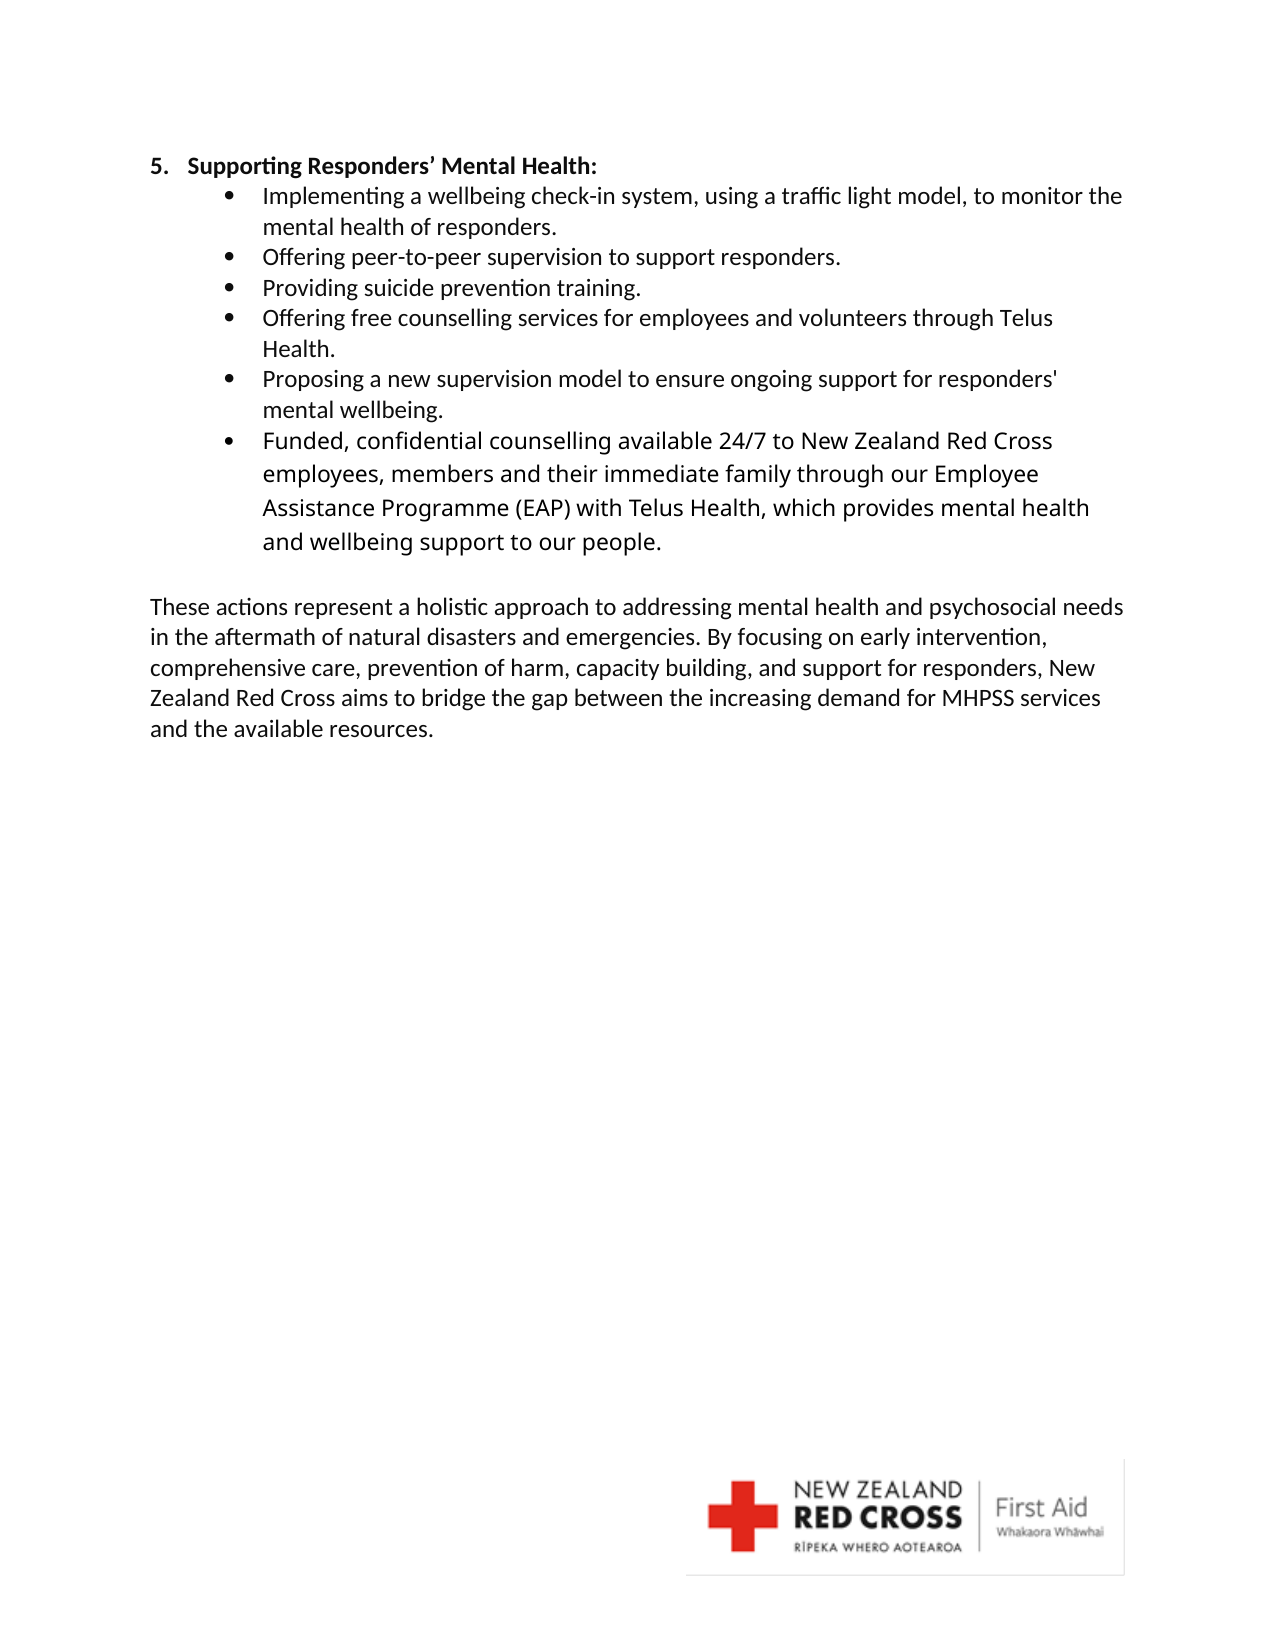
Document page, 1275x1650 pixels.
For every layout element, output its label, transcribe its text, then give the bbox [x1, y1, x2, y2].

text These actions represent a holistic approach to addressing mental health and psychosocial needs in the aftermath of natural disasters and emergencies. By focusing on early intervention, comprehensive care, prevention of harm, capacity building, and support for responders, New Zealand Red Cross aims to bridge the gap between the increasing demand for MHPSS services and the available resources. [150, 591, 1125, 743]
list Implementing a wellbeing check-in system, using a traffic light model, to monitor the mental health of responders. [225, 181, 1125, 242]
list Providing suicide prevention training. [225, 272, 1125, 303]
list Funded, confidential counselling available 24/7 to New Zealand Red Cross employees, members and their immediate family through our Employee Assistance Programme (EAP) with Telus Health, which provides mental health and wellbeing support to our people. [225, 425, 1125, 557]
list Supporting Responders’ Mental Health: [150, 150, 1125, 181]
list Proposing a new supervision model to ensure ongoing support for responders' mental wellbeing. [225, 364, 1125, 425]
list Offering peer-to-peer supervision to support responders. [225, 242, 1125, 272]
list Offering free counselling services for employees and volunteers through Telus Health. [225, 303, 1125, 364]
picture [686, 1459, 1125, 1577]
